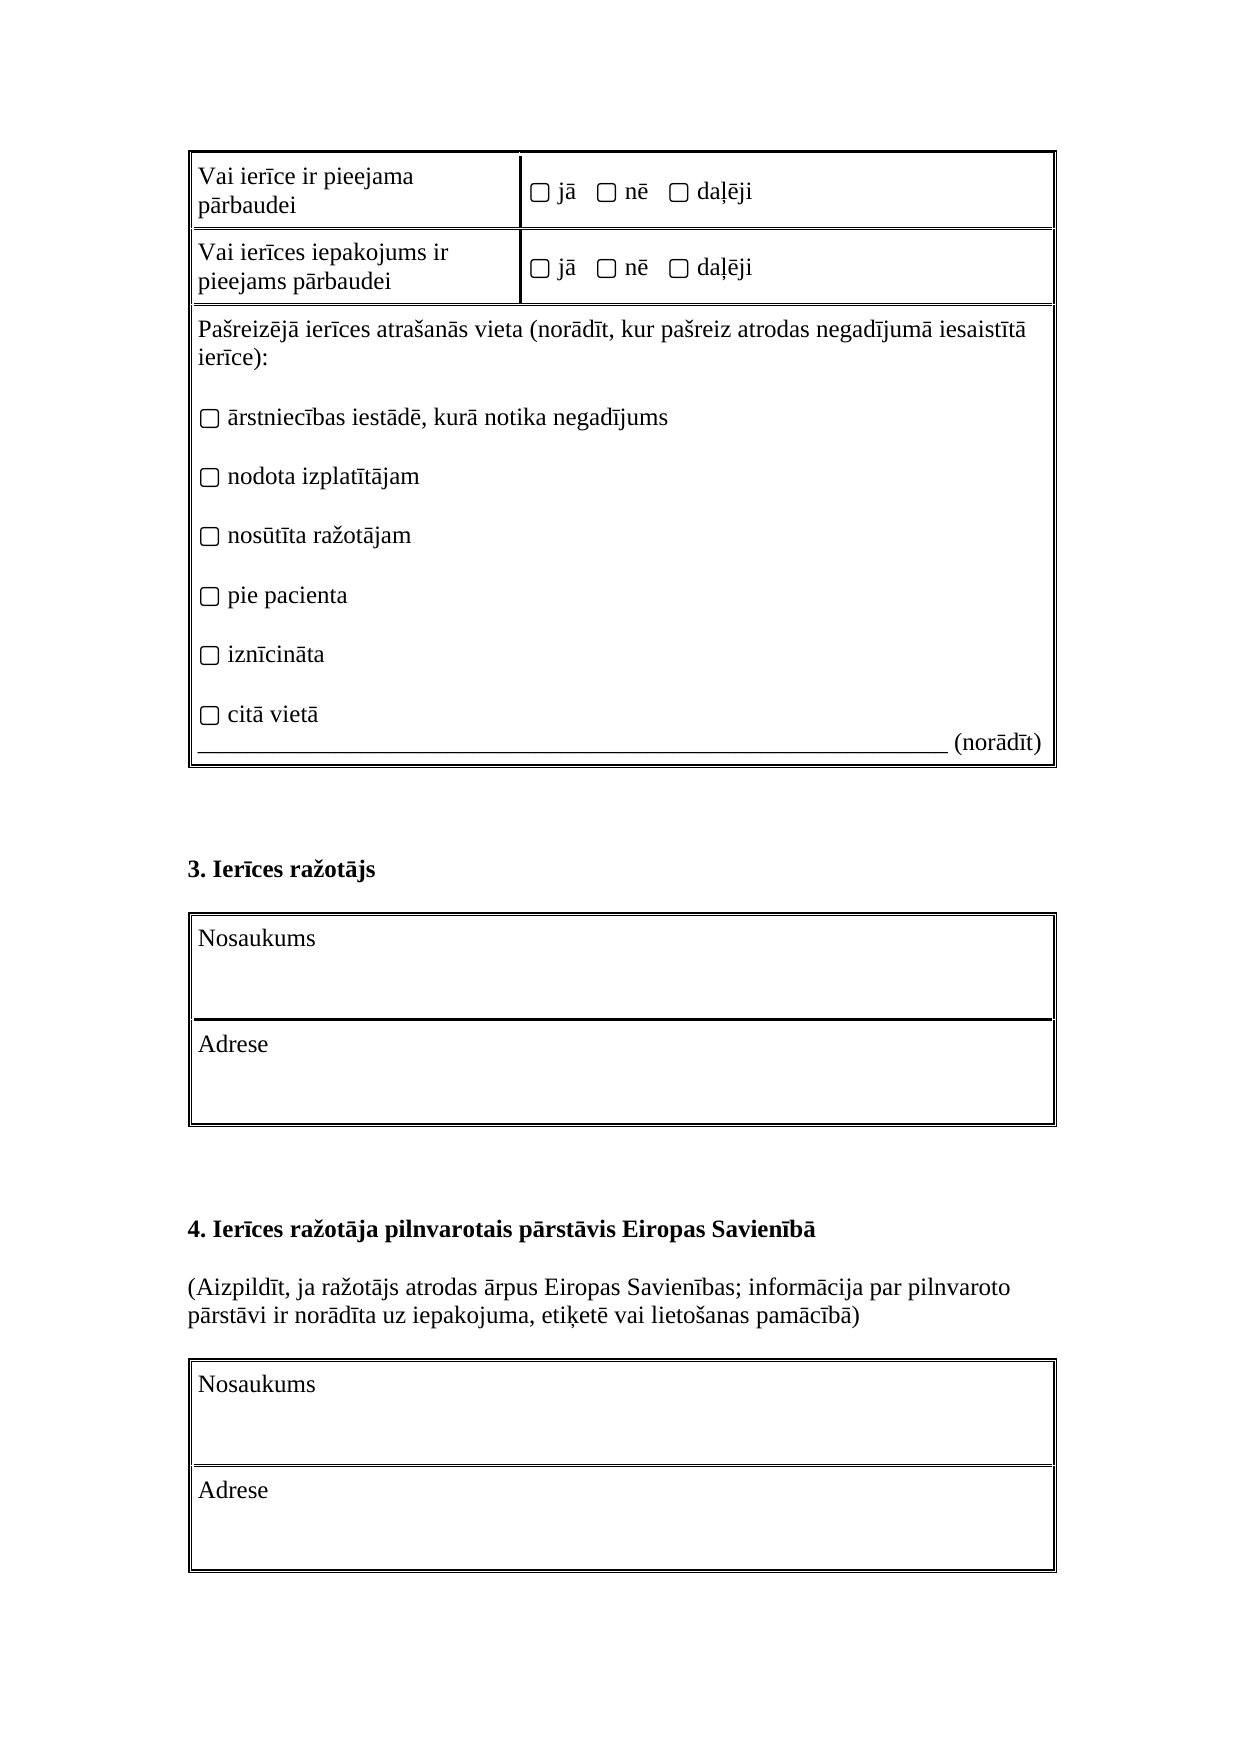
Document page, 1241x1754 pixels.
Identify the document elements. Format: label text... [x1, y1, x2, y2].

table_cell Adrese [190, 1018, 1055, 1123]
table_header Nosaukums [192, 916, 1053, 1018]
text (Aizpildīt, ja ražotājs atrodas ārpus Eiropas Savienības; informācija par pilnvaroto pārstāvi ir norādīta uz iepakojuma, etiķetē vai lietošanas pamācībā) [187, 1272, 1053, 1329]
table_cell Pašreizējā ierīces atrašanās vieta (norādīt, kur pašreiz atrodas negadījumā iesaistītā ierīce): ▢ ārstniecības iestādē, kurā notika negadījums ▢ nodota izplatītājam ▢ nosūtīta ražotājam ▢ pie pacienta ▢ iznīcināta ▢ citā vietā ____________________________________________________________ (norādīt) [190, 303, 1055, 764]
table_header Nosaukums [192, 1362, 1053, 1464]
table_cell Adrese [190, 1464, 1055, 1569]
text 4. Ierīces ražotāja pilnvarotais pārstāvis Eiropas Savienībā [187, 1214, 1053, 1242]
table_cell Vai ierīce ir pieejama pārbaudei [192, 152, 520, 226]
table_cell Vai ierīces iepakojums ir pieejams pārbaudei [192, 226, 519, 303]
text 3. Ierīces ražotājs [187, 854, 1053, 883]
table_cell ▢ jā ▢ nē ▢ daļēji [520, 153, 1053, 226]
table_cell ▢ jā ▢ nē ▢ daļēji [522, 226, 1054, 303]
